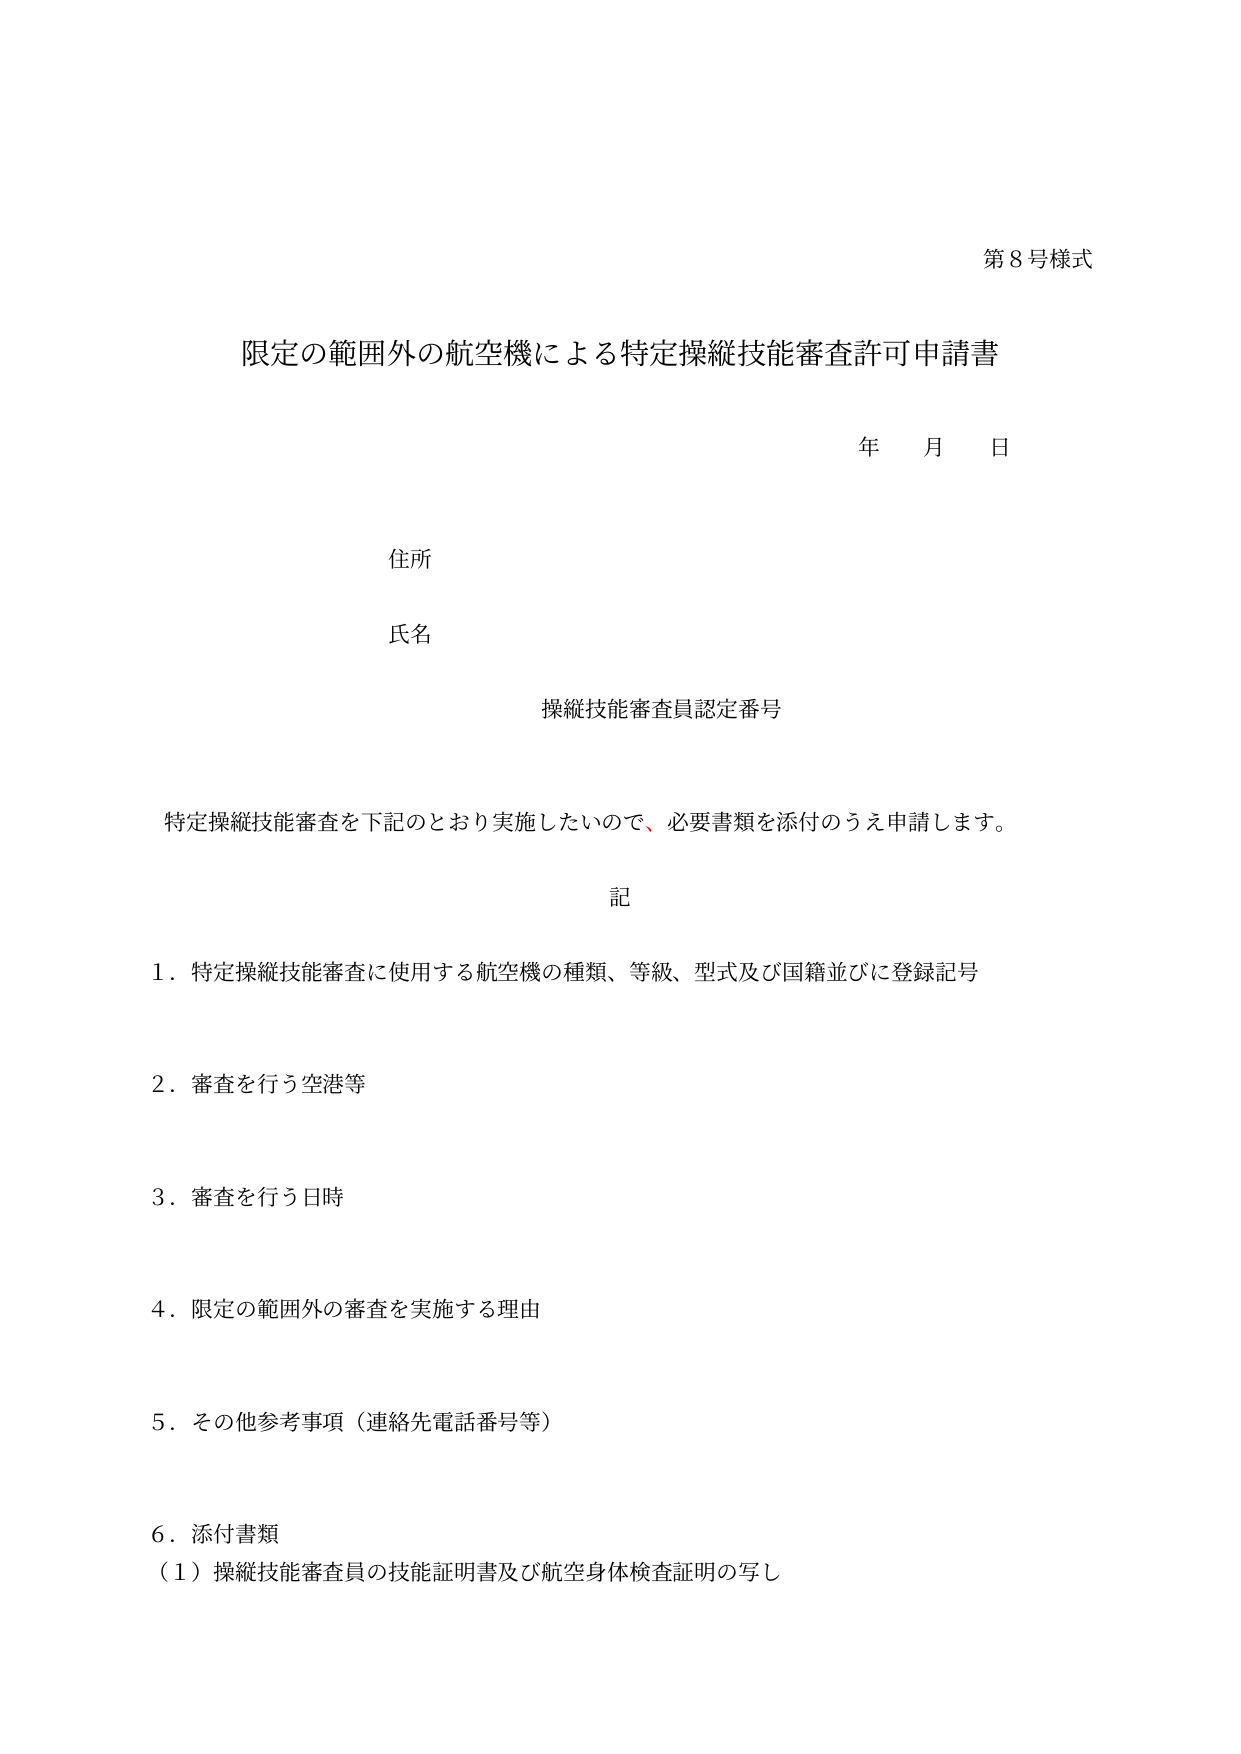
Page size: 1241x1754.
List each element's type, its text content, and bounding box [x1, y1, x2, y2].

text 第８号様式 [812, 239, 1092, 277]
text １．特定操縦技能審査に使用する航空機の種類、等級、型式及び国籍並びに登録記号 [148, 952, 1092, 989]
text 氏名 [148, 614, 1092, 652]
text 年 月 日 [770, 427, 1092, 464]
text 住所 [148, 539, 1092, 577]
text 記 [148, 877, 1092, 914]
text ２．審査を行う空港等 [148, 1064, 1092, 1102]
text ４．限定の範囲外の審査を実施する理由 [148, 1289, 1092, 1327]
text ３．審査を行う日時 [148, 1177, 1092, 1214]
text 特定操縦技能審査を下記のとおり実施したいので、必要書類を添付のうえ申請します。 [148, 802, 1092, 839]
text （１）操縦技能審査員の技能証明書及び航空身体検査証明の写し [148, 1552, 1092, 1589]
text ６．添付書類 [148, 1514, 1092, 1552]
text ５．その他参考事項（連絡先電話番号等） [148, 1402, 1092, 1439]
text 限定の範囲外の航空機による特定操縦技能審査許可申請書 [148, 314, 1092, 389]
text 操縦技能審査員認定番号 [148, 689, 1092, 727]
